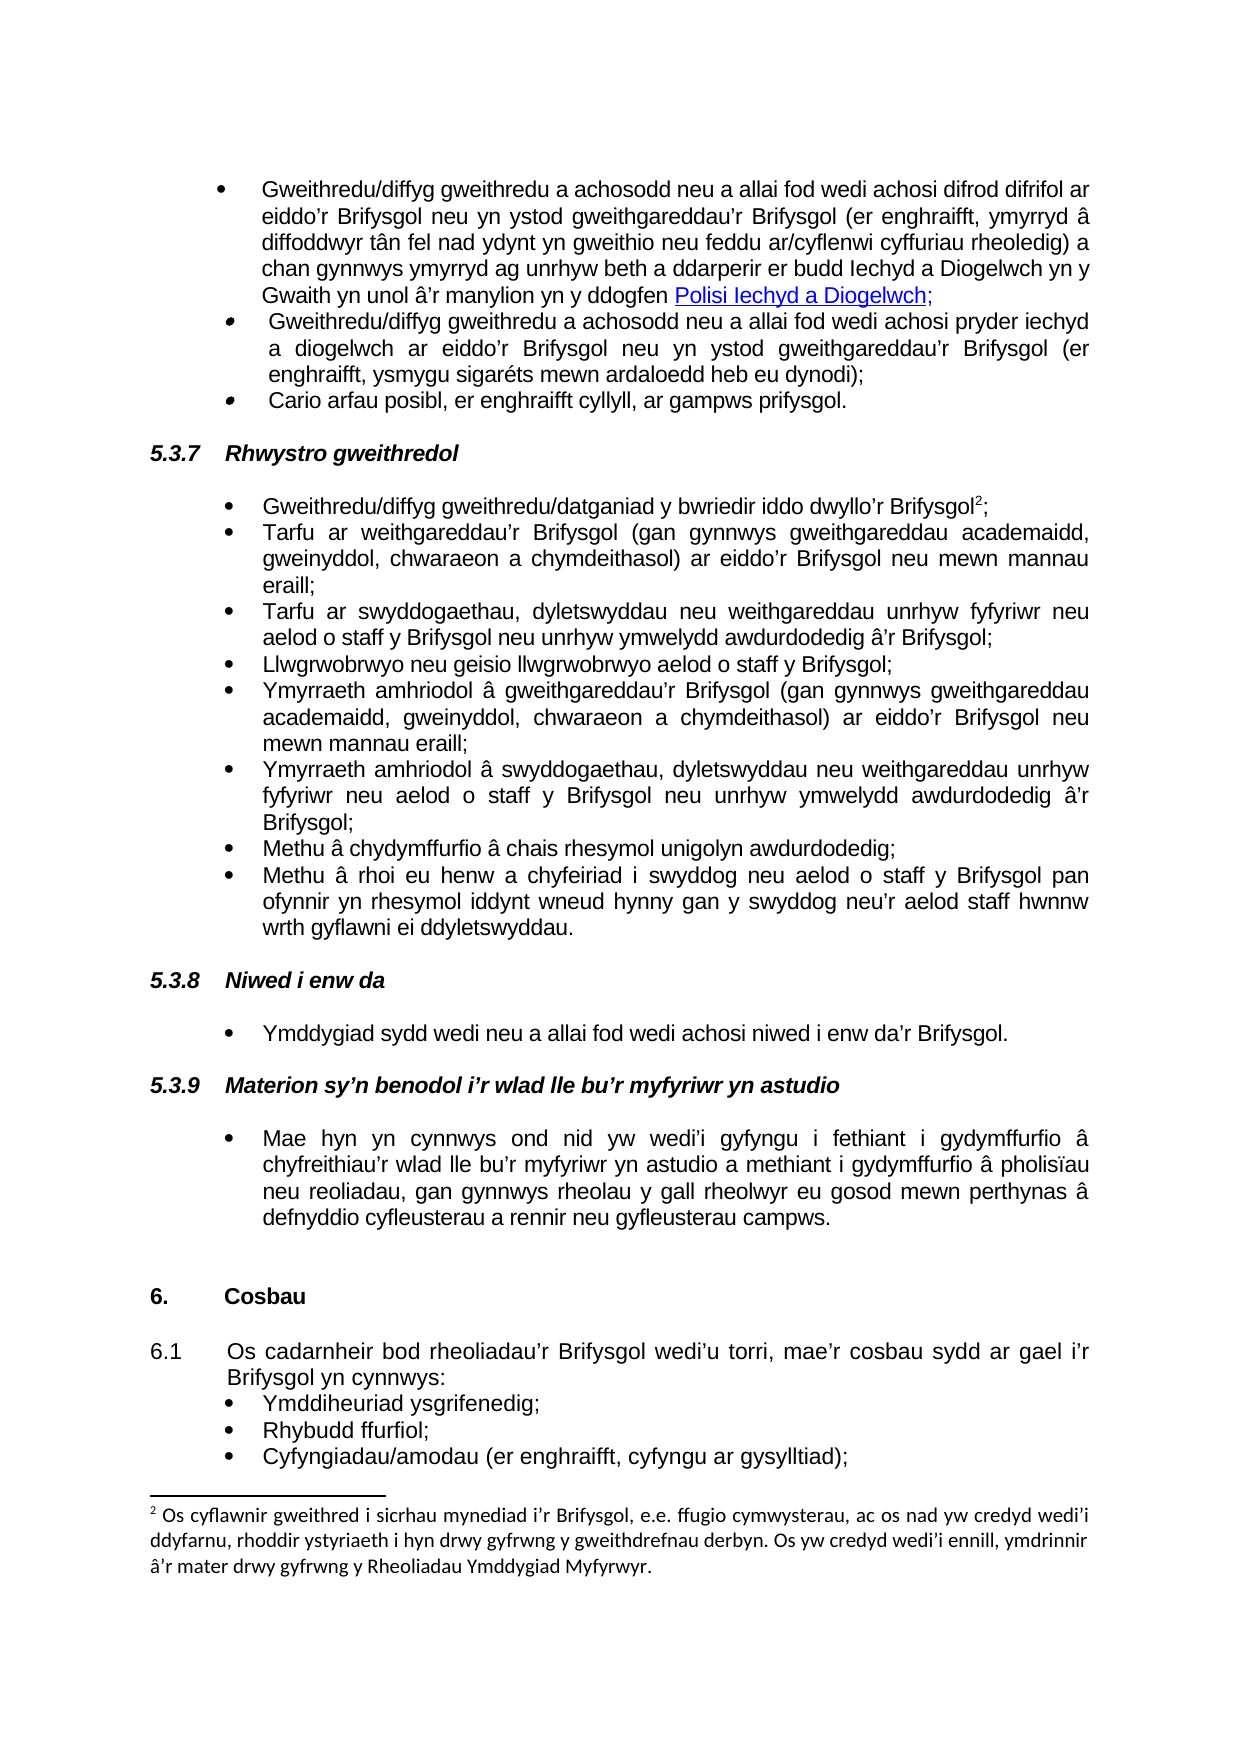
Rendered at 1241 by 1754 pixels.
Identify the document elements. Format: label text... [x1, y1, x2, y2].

list Cario arfau posibl, er enghraifft cyllyll, ar gampws prifysgol. [224, 387, 1090, 413]
list Gweithredu/diffyg gweithredu a achosodd neu a allai fod wedi achosi difrod difrifol ar eiddo’r Brifysgol neu yn ystod gweithgareddau’r Brifysgol (er enghraifft, ymyrryd â diffoddwyr tân fel nad ydynt yn gweithio neu feddu ar/cyflenwi cyffuriau rheoledig) a chan gynnwys ymyrryd ag unrhyw beth a ddarperir er budd Iechyd a Diogelwch yn y Gwaith yn unol â’r manylion yn y ddogfen Polisi Iechyd a Diogelwch; [217, 176, 1090, 308]
list Mae hyn yn cynnwys ond nid yw wedi’i gyfyngu i fethiant i gydymffurfio â chyfreithiau’r wlad lle bu’r myfyriwr yn astudio a methiant i gydymffurfio â pholisïau neu reoliadau, gan gynnwys rheolau y gall rheolwyr eu gosod mewn perthynas â defnyddio cyfleusterau a rennir neu gyfleusterau campws. [225, 1125, 1090, 1231]
list Cyfyngiadau/amodau (er enghraifft, cyfyngu ar gysylltiad); [225, 1443, 1090, 1469]
list Ymddygiad sydd wedi neu a allai fod wedi achosi niwed i enw da’r Brifysgol. [225, 1020, 1090, 1046]
text 5.3.9 Materion sy’n benodol i’r wlad lle bu’r myfyriwr yn astudio [150, 1072, 1090, 1099]
list Llwgrwobrwyo neu geisio llwgrwobrwyo aelod o staff y Brifysgol; [225, 651, 1090, 677]
list Cosbau [150, 1283, 1090, 1309]
list Gweithredu/diffyg gweithredu/datganiad y bwriedir iddo dwyllo’r Brifysgol; [225, 493, 1090, 519]
list Methu â chydymffurfio â chais rhesymol unigolyn awdurdodedig; [225, 835, 1090, 862]
list Rhybudd ffurfiol; [225, 1417, 1090, 1443]
list Os cadarnheir bod rheoliadau’r Brifysgol wedi’u torri, mae’r cosbau sydd ar gael i’r Brifysgol yn cynnwys: [150, 1338, 1090, 1390]
list 5.3.8 Niwed i enw da [150, 967, 1090, 993]
list 5.3.7 Rhwystro gweithredol [150, 440, 1090, 466]
list Methu â rhoi eu henw a chyfeiriad i swyddog neu aelod o staff y Brifysgol pan ofynnir yn rhesymol iddynt wneud hynny gan y swyddog neu’r aelod staff hwnnw wrth gyflawni ei ddyletswyddau. [225, 862, 1090, 941]
list Ymyrraeth amhriodol â gweithgareddau’r Brifysgol (gan gynnwys gweithgareddau academaidd, gweinyddol, chwaraeon a chymdeithasol) ar eiddo’r Brifysgol neu mewn mannau eraill; [225, 677, 1090, 756]
list Ymddiheuriad ysgrifenedig; [225, 1390, 1090, 1417]
list Tarfu ar swyddogaethau, dyletswyddau neu weithgareddau unrhyw fyfyriwr neu aelod o staff y Brifysgol neu unrhyw ymwelydd awdurdodedig â’r Brifysgol; [225, 598, 1090, 651]
list Gweithredu/diffyg gweithredu a achosodd neu a allai fod wedi achosi pryder iechyd a diogelwch ar eiddo’r Brifysgol neu yn ystod gweithgareddau’r Brifysgol (er enghraifft, ysmygu sigaréts mewn ardaloedd heb eu dynodi); [224, 308, 1090, 387]
list Tarfu ar weithgareddau’r Brifysgol (gan gynnwys gweithgareddau academaidd, gweinyddol, chwaraeon a chymdeithasol) ar eiddo’r Brifysgol neu mewn mannau eraill; [225, 519, 1090, 598]
list Ymyrraeth amhriodol â swyddogaethau, dyletswyddau neu weithgareddau unrhyw fyfyriwr neu aelod o staff y Brifysgol neu unrhyw ymwelydd awdurdodedig â’r Brifysgol; [225, 756, 1090, 835]
